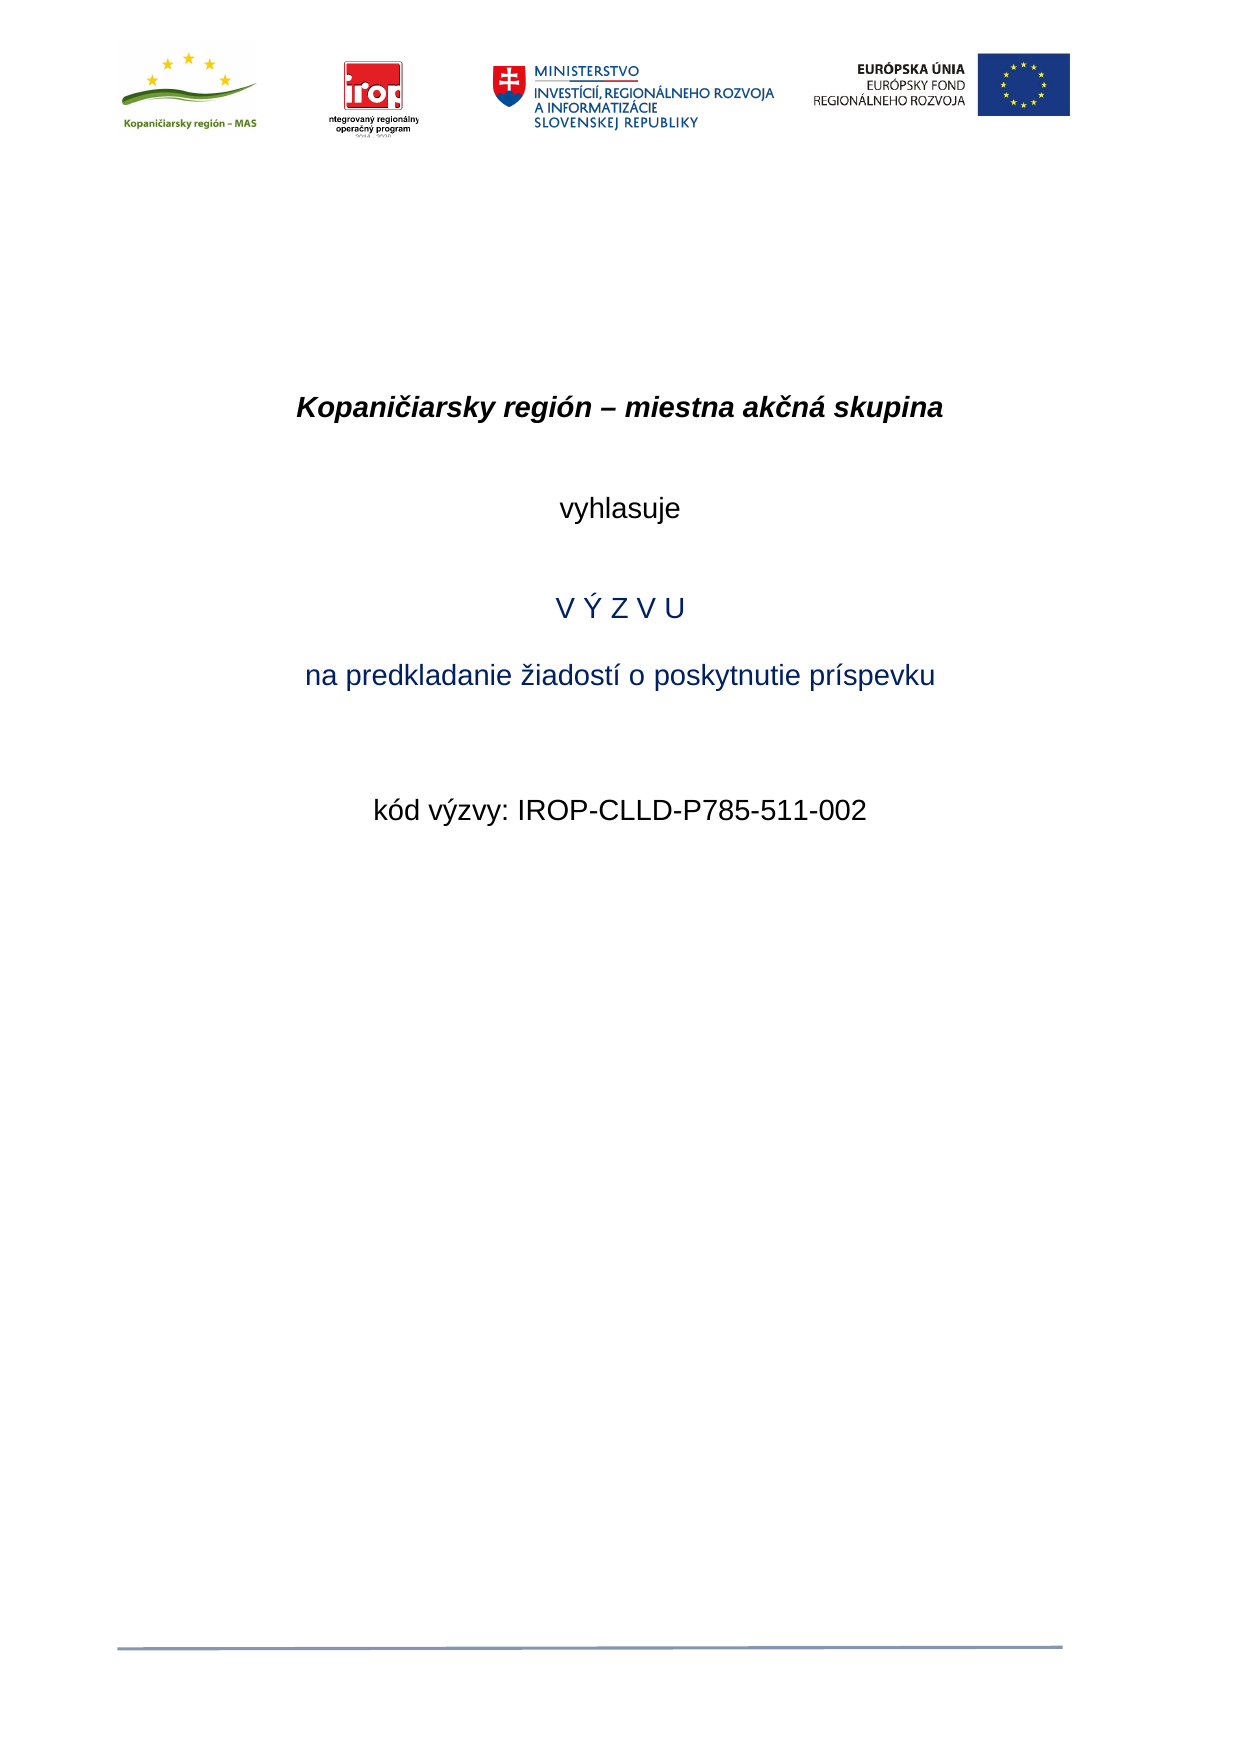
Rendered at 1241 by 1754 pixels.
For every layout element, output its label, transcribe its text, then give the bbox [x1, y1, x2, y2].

text na predkladanie žiadostí o poskytnutie príspevku [118, 658, 1122, 692]
picture [806, 47, 1072, 119]
picture [117, 39, 263, 137]
text kód výzvy: IROP-CLLD-P785-511-002 [118, 793, 1122, 826]
picture [441, 14, 780, 136]
picture [327, 61, 418, 137]
text V Ý Z V U [118, 591, 1122, 625]
text Kopaničiarsky región – miestna akčná skupina [118, 390, 1122, 424]
text vyhlasuje [118, 491, 1122, 524]
